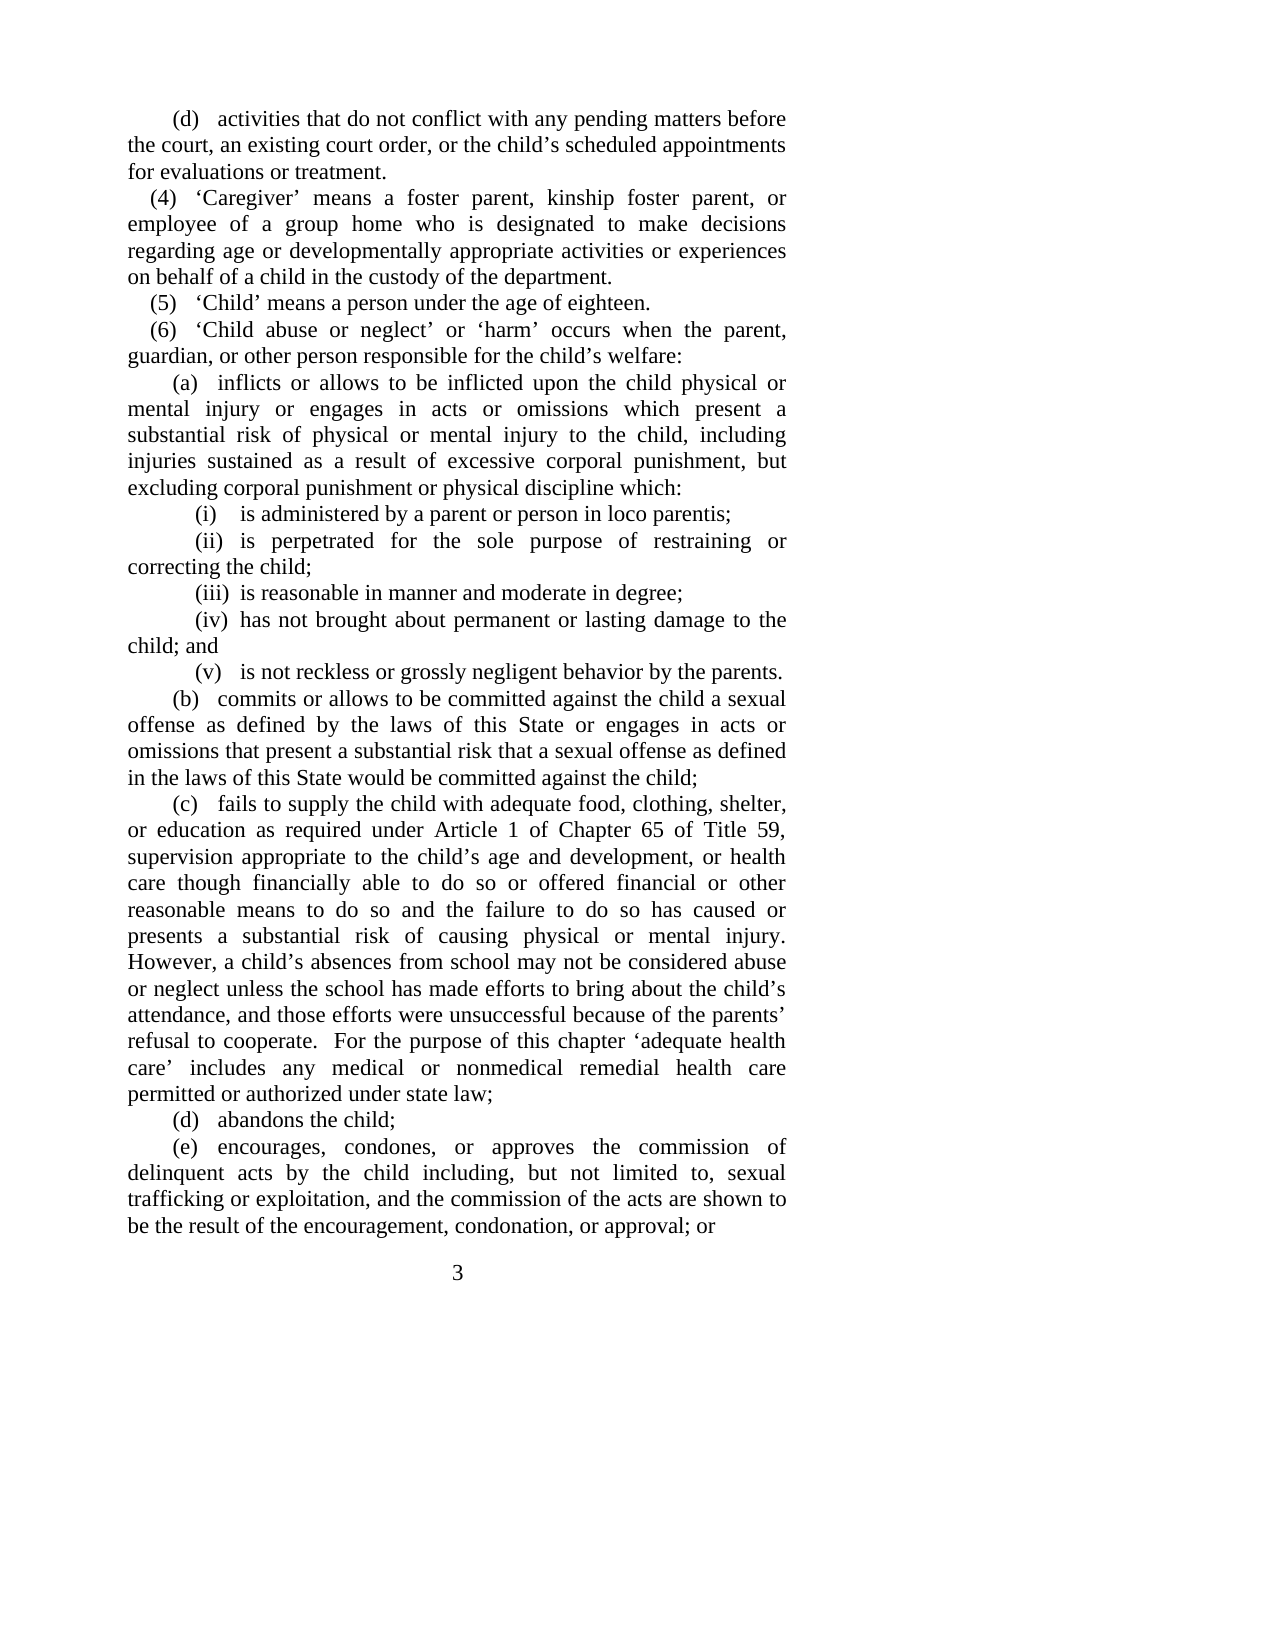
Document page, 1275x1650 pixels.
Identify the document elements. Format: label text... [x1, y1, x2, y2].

text (e) encourages, condones, or approves the commission of delinquent acts by the child including, but not limited to, sexual trafficking or exploitation, and the commission of the acts are shown to be the result of the encouragement, condonation, or approval; or [127, 1133, 787, 1238]
text (c) fails to supply the child with adequate food, clothing, shelter, or education as required under Article 1 of Chapter 65 of Title 59, supervision appropriate to the child’s age and development, or health care though financially able to do so or offered financial or other reasonable means to do so and the failure to do so has caused or presents a substantial risk of causing physical or mental injury. However, a child’s absences from school may not be considered abuse or neglect unless the school has made efforts to bring about the child’s attendance, and those efforts were unsuccessful because of the parents’ refusal to cooperate. For the purpose of this chapter ‘adequate health care’ includes any medical or nonmedical remedial health care permitted or authorized under state law; [127, 790, 787, 1106]
text (iii) is reasonable in manner and moderate in degree; [127, 579, 787, 606]
text (4) ‘Caregiver’ means a foster parent, kinship foster parent, or employee of a group home who is designated to make decisions regarding age or developmentally appropriate activities or experiences on behalf of a child in the custody of the department. [127, 184, 787, 289]
text (6) ‘Child abuse or neglect’ or ‘harm’ occurs when the parent, guardian, or other person responsible for the child’s welfare: [127, 316, 787, 368]
text (b) commits or allows to be committed against the child a sexual offense as defined by the laws of this State or engages in acts or omissions that present a substantial risk that a sexual offense as defined in the laws of this State would be committed against the child; [127, 685, 787, 790]
text (ii) is perpetrated for the sole purpose of restraining or correcting the child; [127, 527, 787, 579]
text (iv) has not brought about permanent or lasting damage to the child; and [127, 606, 787, 658]
text (d) abandons the child; [127, 1106, 787, 1133]
text (i) is administered by a parent or person in loco parentis; [127, 500, 787, 527]
text (a) inflicts or allows to be inflicted upon the child physical or mental injury or engages in acts or omissions which present a substantial risk of physical or mental injury to the child, including injuries sustained as a result of excessive corporal punishment, but excluding corporal punishment or physical discipline which: [127, 368, 787, 500]
text (v) is not reckless or grossly negligent behavior by the parents. [127, 658, 787, 685]
text (5) ‘Child’ means a person under the age of eighteen. [127, 289, 787, 316]
text (d) activities that do not conflict with any pending matters before the court, an existing court order, or the child’s scheduled appointments for evaluations or treatment. [127, 105, 787, 184]
